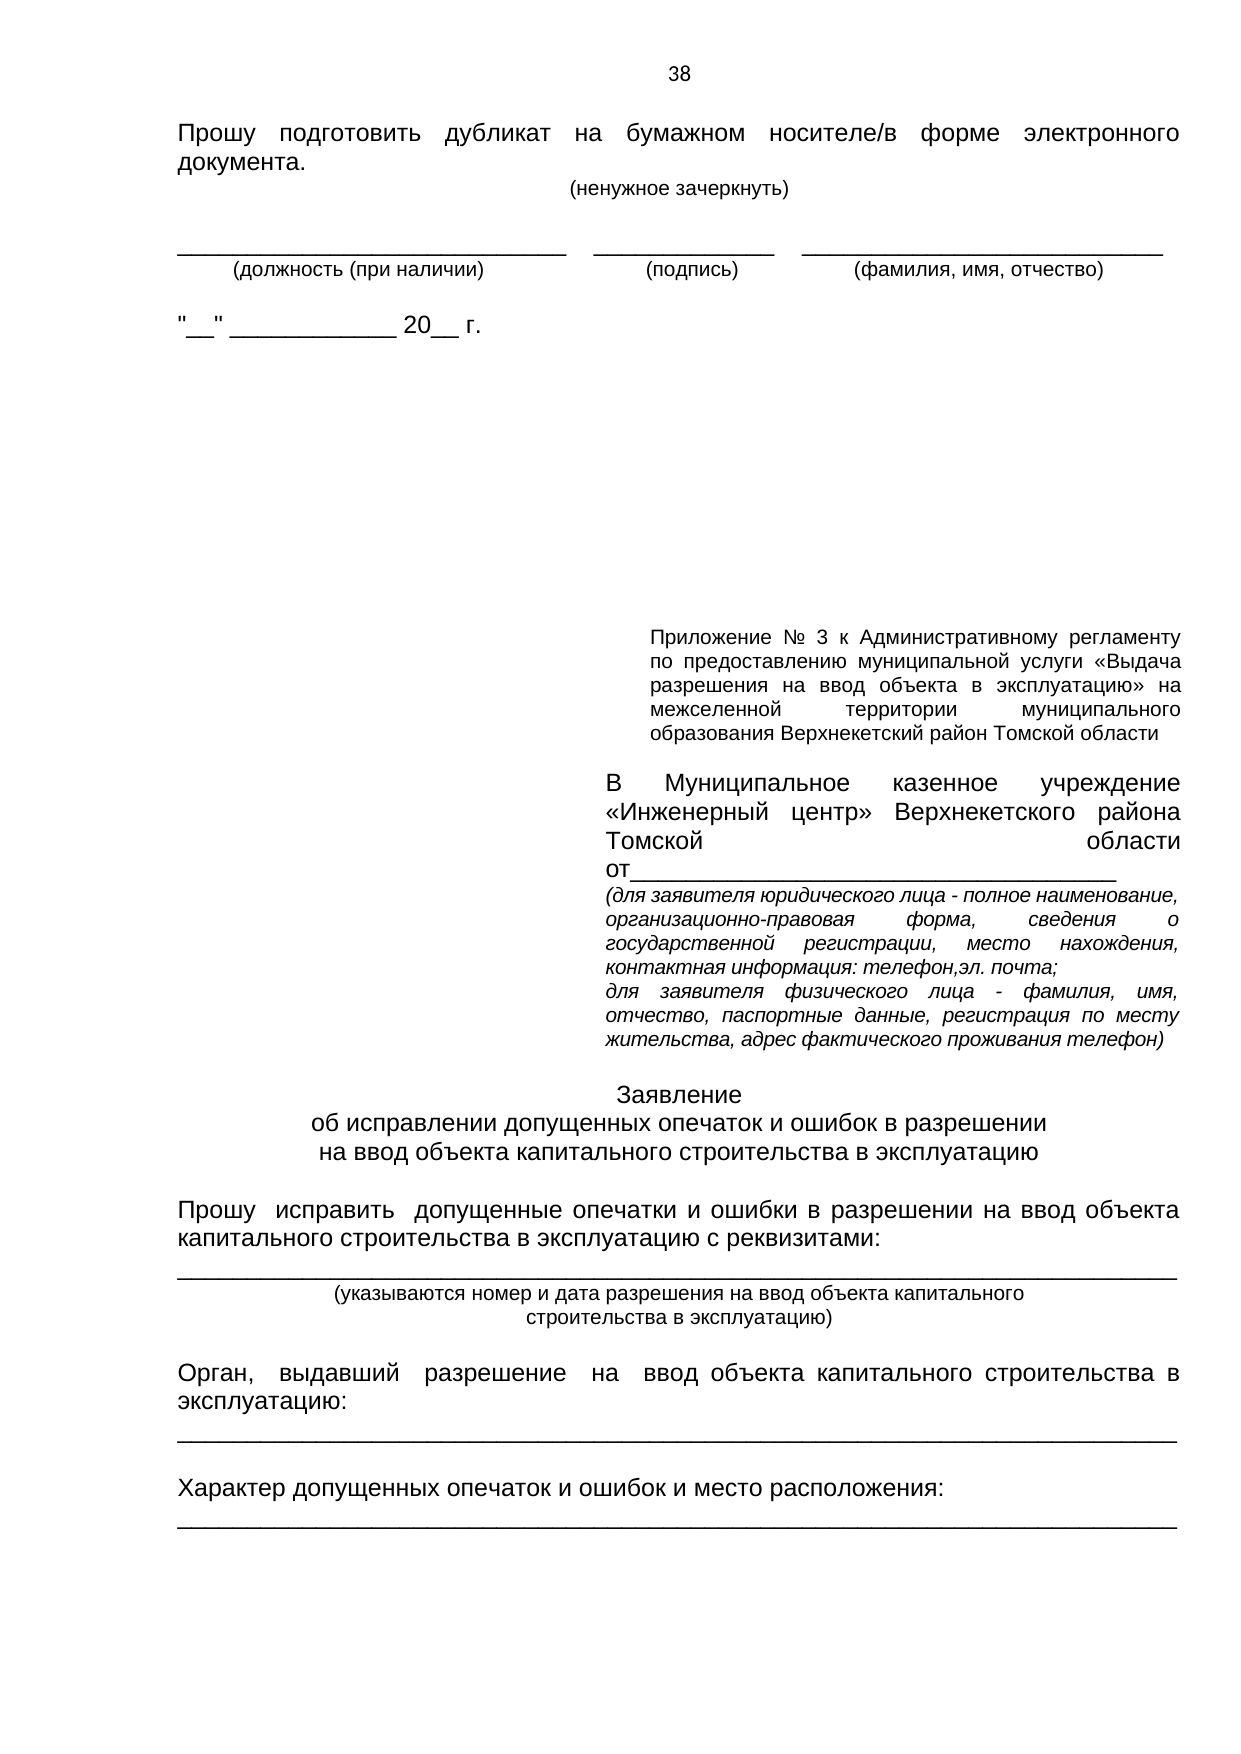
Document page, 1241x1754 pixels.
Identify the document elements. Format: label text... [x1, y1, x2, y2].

text для заявителя физического лица - фамилия, имя, отчество, паспортные данные, регистрация по месту жительства, адрес фактического проживания телефон) [605, 979, 1181, 1051]
text ________________________________________________________________________ [177, 1415, 1181, 1444]
text Прошу исправить допущенные опечатки и ошибки в разрешении на ввод объекта капитального строительства в эксплуатацию с реквизитами: [177, 1195, 1181, 1252]
text на ввод объекта капитального строительства в эксплуатацию [177, 1137, 1181, 1166]
text Характер допущенных опечаток и ошибок и место расположения: [177, 1473, 1181, 1501]
text (указываются номер и дата разрешения на ввод объекта капитального [177, 1281, 1181, 1305]
text (ненужное зачеркнуть) [177, 176, 1181, 199]
text Орган, выдавший разрешение на ввод объекта капитального строительства в эксплуатацию: [177, 1358, 1181, 1415]
text Заявление [177, 1080, 1181, 1108]
text строительства в эксплуатацию) [177, 1305, 1181, 1329]
text (для заявителя юридического лица - полное наименование, организационно-правовая форма, сведения о государственной регистрации, место нахождения, контактная информация: телефон,эл. почта; [605, 883, 1181, 979]
text (должность (при наличии) (подпись) (фамилия, имя, отчество) [177, 257, 1181, 281]
text В Муниципальное казенное учреждение «Инженерный центр» Верхнекетского района Томской области от___________________________________ [605, 768, 1181, 883]
text ________________________________________________________________________ [177, 1501, 1181, 1530]
text Прошу подготовить дубликат на бумажном носителе/в форме электронного документа. [177, 118, 1181, 176]
text Приложение № 3 к Административному регламенту по предоставлению муниципальной услуги «Выдача разрешения на ввод объекта в эксплуатацию» на межселенной территории муниципального образования Верхнекетский район Томской области [650, 624, 1181, 744]
text об исправлении допущенных опечаток и ошибок в разрешении [177, 1108, 1181, 1137]
text ____________________________ _____________ __________________________ [177, 228, 1181, 257]
text "__" ____________ 20__ г. [177, 310, 1181, 338]
text ________________________________________________________________________ [177, 1252, 1181, 1281]
